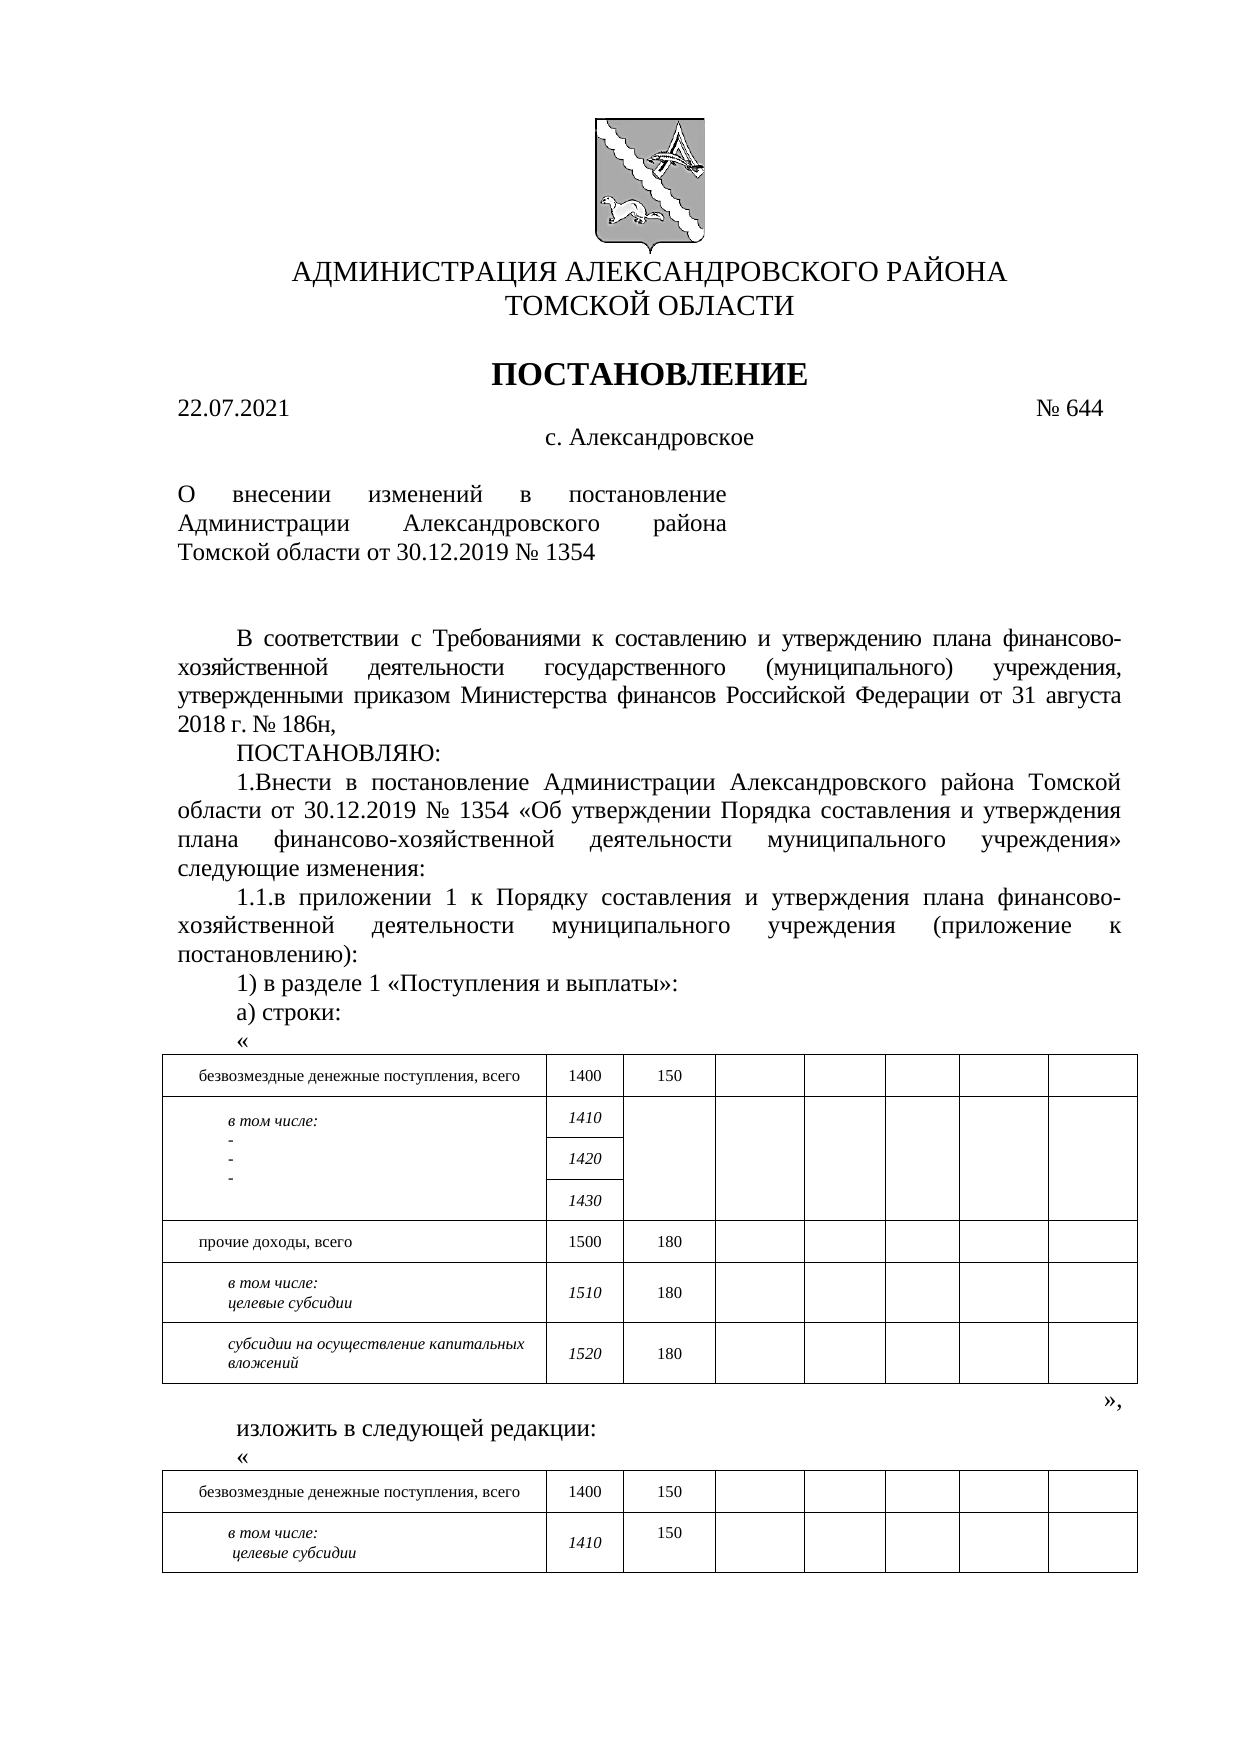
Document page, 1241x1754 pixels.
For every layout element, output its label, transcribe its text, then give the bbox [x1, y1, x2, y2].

table_cell [716, 1221, 804, 1262]
text 1) в разделе 1 «Поступления и выплаты»: [177, 968, 1122, 997]
table_cell [716, 1323, 804, 1383]
table_cell [805, 1323, 885, 1383]
table_header [716, 1471, 804, 1512]
table_header 22.07.2021 [166, 393, 649, 422]
table_header О внесении изменений в постановление Администрации Александровского района Томской области от 30.12.2019 № 1354 [166, 479, 738, 566]
table_cell 1410 [547, 1097, 623, 1137]
table_header [716, 1055, 804, 1096]
table_header [805, 1471, 885, 1512]
table_cell [1049, 1513, 1137, 1572]
table_cell [624, 1097, 715, 1220]
table_cell [805, 1513, 885, 1572]
table_cell в том числе: целевые субсидии [163, 1513, 546, 1572]
text ПОСТАНОВЛЯЮ: [177, 738, 1122, 767]
text « [177, 1441, 1122, 1470]
table_cell с. Александровское [166, 422, 1133, 451]
text а) строки: [177, 997, 1122, 1026]
table_cell [1049, 1263, 1137, 1322]
table_header [886, 1055, 959, 1096]
table_cell [1049, 1323, 1137, 1383]
table_cell в том числе: целевые субсидии [163, 1263, 546, 1322]
table_cell 180 [624, 1263, 715, 1322]
table_cell [886, 1513, 959, 1572]
table_cell [886, 1323, 959, 1383]
text », [177, 1384, 1122, 1413]
text АДМИНИСТРАЦИЯ АЛЕКСАНДРОВСКОГО РАЙОНА [177, 254, 1122, 288]
table_cell [886, 1263, 959, 1322]
table_cell 1420 [547, 1138, 623, 1179]
table_header [805, 1055, 885, 1096]
table_header [1049, 1471, 1137, 1512]
table_cell 1500 [547, 1221, 623, 1262]
table_header № 644 [650, 393, 1133, 422]
text изложить в следующей редакции: [177, 1413, 1122, 1441]
table_cell [1049, 1221, 1137, 1262]
table_cell [805, 1221, 885, 1262]
text В соответствии с Требованиями к составлению и утверждению плана финансово-хозяйственной деятельности государственного (муниципального) учреждения, утвержденными приказом Министерства финансов Российской Федерации от 31 августа 2018 г. № 186н, [177, 623, 1122, 738]
table_cell [960, 1323, 1048, 1383]
text ТОМСКОЙ ОБЛАСТИ [177, 288, 1122, 321]
table_header [1049, 1055, 1137, 1096]
table_cell [1049, 1097, 1137, 1220]
table_header безвозмездные денежные поступления, всего [163, 1055, 546, 1096]
table_cell [960, 1221, 1048, 1262]
table_header 150 [624, 1055, 715, 1096]
table_cell 180 [624, 1323, 715, 1383]
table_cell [163, 1323, 546, 1383]
table_cell [716, 1097, 804, 1220]
table_cell [805, 1263, 885, 1322]
picture [595, 118, 705, 254]
table_header безвозмездные денежные поступления, всего [163, 1471, 546, 1512]
text « [177, 1026, 1122, 1054]
table_header [960, 1055, 1048, 1096]
table_cell 1410 [547, 1513, 623, 1572]
table_cell [886, 1097, 959, 1220]
table_cell [960, 1097, 1048, 1220]
table_cell 1510 [547, 1263, 623, 1322]
text ПОСТАНОВЛЕНИЕ [177, 355, 1122, 393]
table_cell в том числе: - - - [163, 1097, 546, 1220]
table_cell [960, 1263, 1048, 1322]
list 1.Внести в постановление Администрации Александровского района Томской области от 30.12.2019 № 1354 «Об утверждении Порядка составления и утверждения плана финансово-хозяйственной деятельности муниципального учреждения» следующие изменения: [177, 767, 1122, 882]
table_cell [960, 1513, 1048, 1572]
table_header 1400 [547, 1055, 623, 1096]
table_cell [886, 1221, 959, 1262]
table_cell [805, 1097, 885, 1220]
list 1.1.в приложении 1 к Порядку составления и утверждения плана финансово-хозяйственной деятельности муниципального учреждения (приложение к постановлению): [177, 882, 1122, 968]
table_cell 1430 [547, 1180, 623, 1220]
table_cell 1520 [547, 1323, 623, 1383]
table_header 1400 [547, 1471, 623, 1512]
table_cell прочие доходы, всего [163, 1221, 546, 1262]
table_cell 150 [624, 1513, 715, 1572]
table_header 150 [624, 1471, 715, 1512]
table_cell [716, 1263, 804, 1322]
table_header [960, 1471, 1048, 1512]
table_header [886, 1471, 959, 1512]
table_cell [716, 1513, 804, 1572]
table_cell 180 [624, 1221, 715, 1262]
